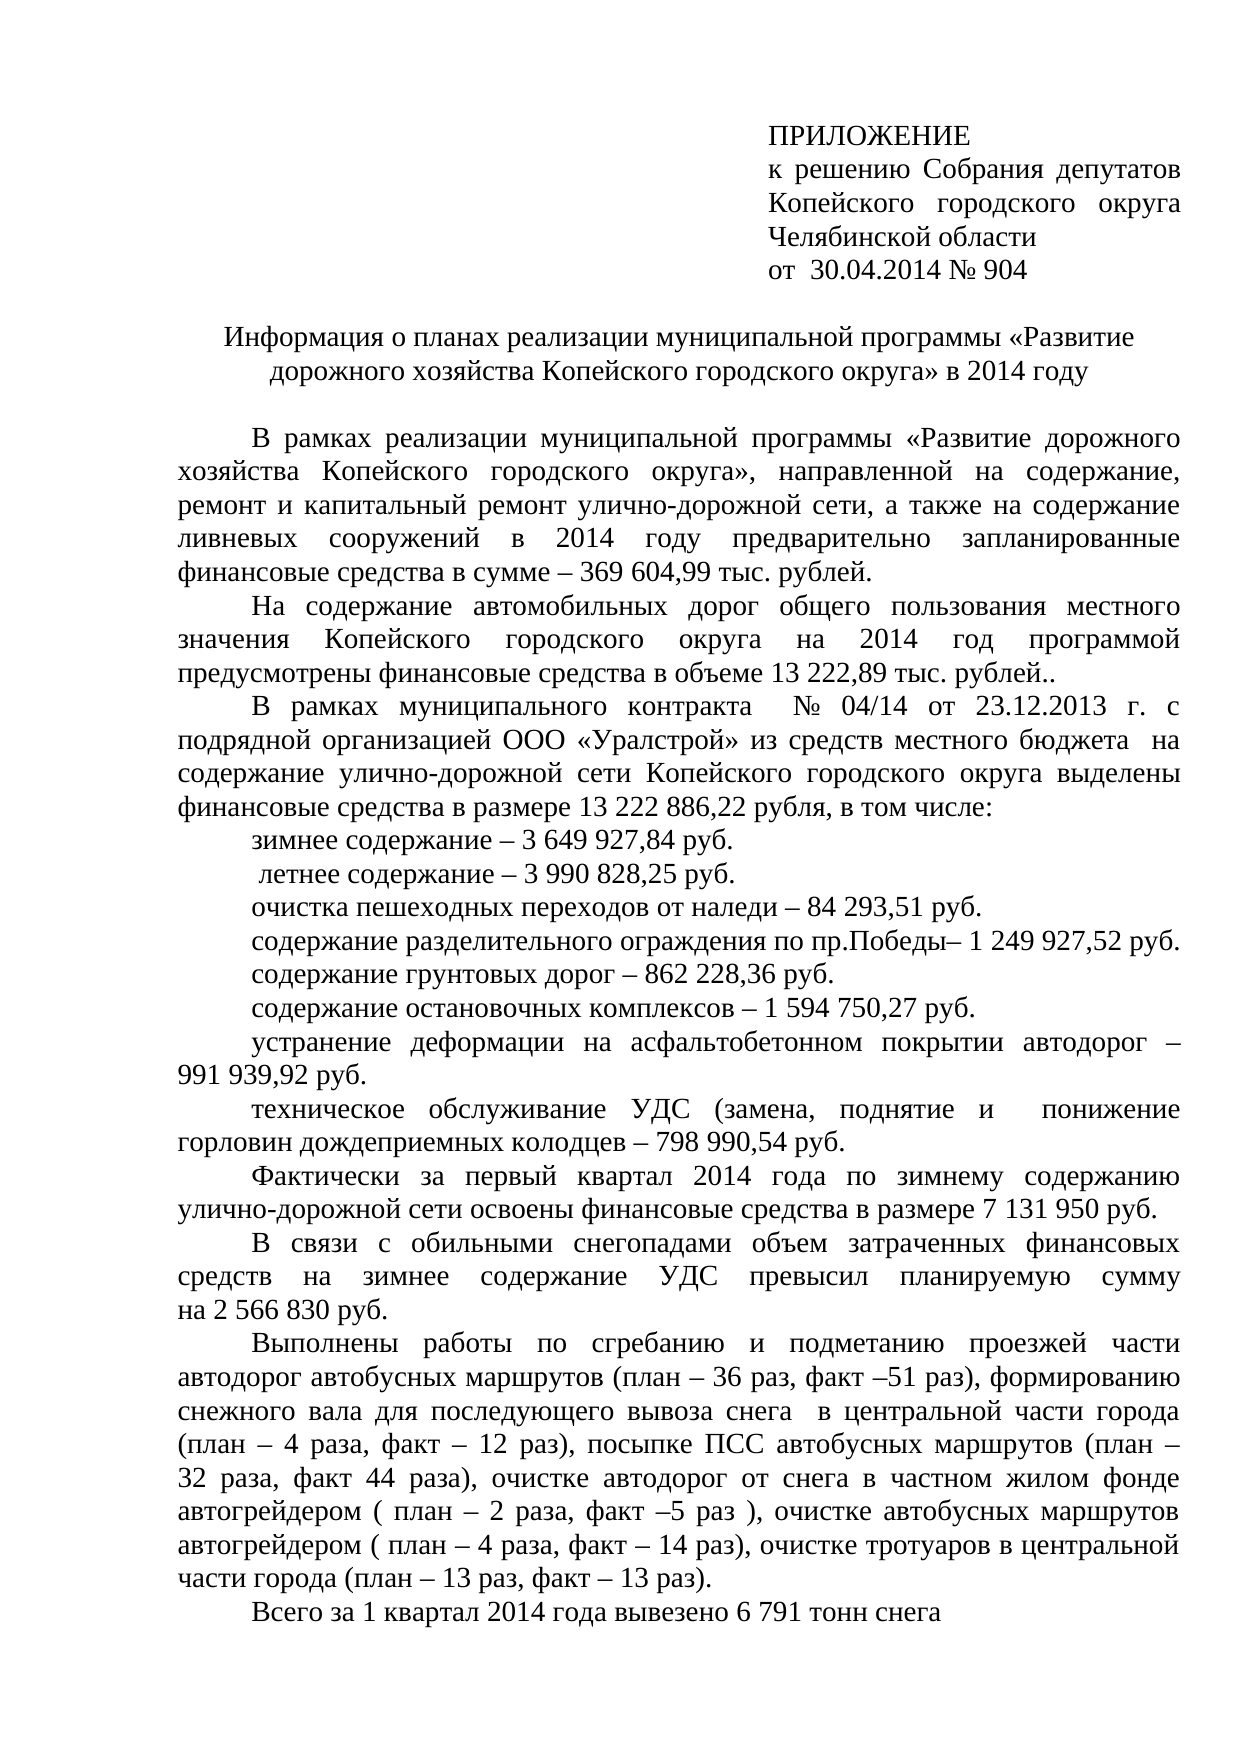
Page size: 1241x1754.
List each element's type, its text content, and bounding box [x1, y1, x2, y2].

text Выполнены работы по сгребанию и подметанию проезжей части автодорог автобусных маршрутов (план – 36 раз, факт –51 раз), формированию снежного вала для последующего вывоза снега в центральной части города (план – 4 раза, факт – 12 раз), посыпке ПСС автобусных маршрутов (план – 32 раза, факт 44 раза), очистке автодорог от снега в частном жилом фонде автогрейдером ( план – 2 раза, факт –5 раз ), очистке автобусных маршрутов автогрейдером ( план – 4 раза, факт – 14 раз), очистке тротуаров в центральной части города (план – 13 раз, факт – 13 раз). [177, 1326, 1181, 1594]
text В рамках реализации муниципальной программы «Развитие дорожного хозяйства Копейского городского округа», направленной на содержание, ремонт и капитальный ремонт улично-дорожной сети, а также на содержание ливневых сооружений в 2014 году предварительно запланированные финансовые средства в сумме – 369 604,99 тыс. рублей. [177, 420, 1181, 588]
text ПРИЛОЖЕНИЕ [768, 118, 1181, 152]
text летнее содержание – 3 990 828,25 руб. [177, 856, 1181, 889]
text устранение деформации на асфальтобетонном покрытии автодорог – 991 939,92 руб. [177, 1024, 1181, 1091]
text очистка пешеходных переходов от наледи – 84 293,51 руб. [177, 889, 1181, 923]
text зимнее содержание – 3 649 927,84 руб. [177, 822, 1181, 856]
text содержание остановочных комплексов – 1 594 750,27 руб. [177, 990, 1181, 1024]
text Информация о планах реализации муниципальной программы «Развитие дорожного хозяйства Копейского городского округа» в 2014 году [177, 319, 1181, 386]
text от 30.04.2014 № 904 [768, 252, 1181, 286]
text к решению Собрания депутатов Копейского городского округа Челябинской области [768, 152, 1181, 252]
text содержание грунтовых дорог – 862 228,36 руб. [177, 957, 1181, 990]
text На содержание автомобильных дорог общего пользования местного значения Копейского городского округа на 2014 год программой предусмотрены финансовые средства в объеме 13 222,89 тыс. рублей.. [177, 588, 1181, 688]
text В рамках муниципального контракта № 04/14 от 23.12.2013 г. с подрядной организацией ООО «Уралстрой» из средств местного бюджета на содержание улично-дорожной сети Копейского городского округа выделены финансовые средства в размере 13 222 886,22 рубля, в том числе: [177, 688, 1181, 822]
text В связи с обильными снегопадами объем затраченных финансовых средств на зимнее содержание УДС превысил планируемую сумму на 2 566 830 руб. [177, 1225, 1181, 1326]
text техническое обслуживание УДС (замена, поднятие и понижение горловин дождеприемных колодцев – 798 990,54 руб. [177, 1091, 1181, 1158]
text содержание разделительного ограждения по пр.Победы– 1 249 927,52 руб. [177, 923, 1181, 957]
text Всего за 1 квартал 2014 года вывезено 6 791 тонн снега [177, 1594, 1181, 1627]
text Фактически за первый квартал 2014 года по зимнему содержанию улично-дорожной сети освоены финансовые средства в размере 7 131 950 руб. [177, 1158, 1181, 1225]
